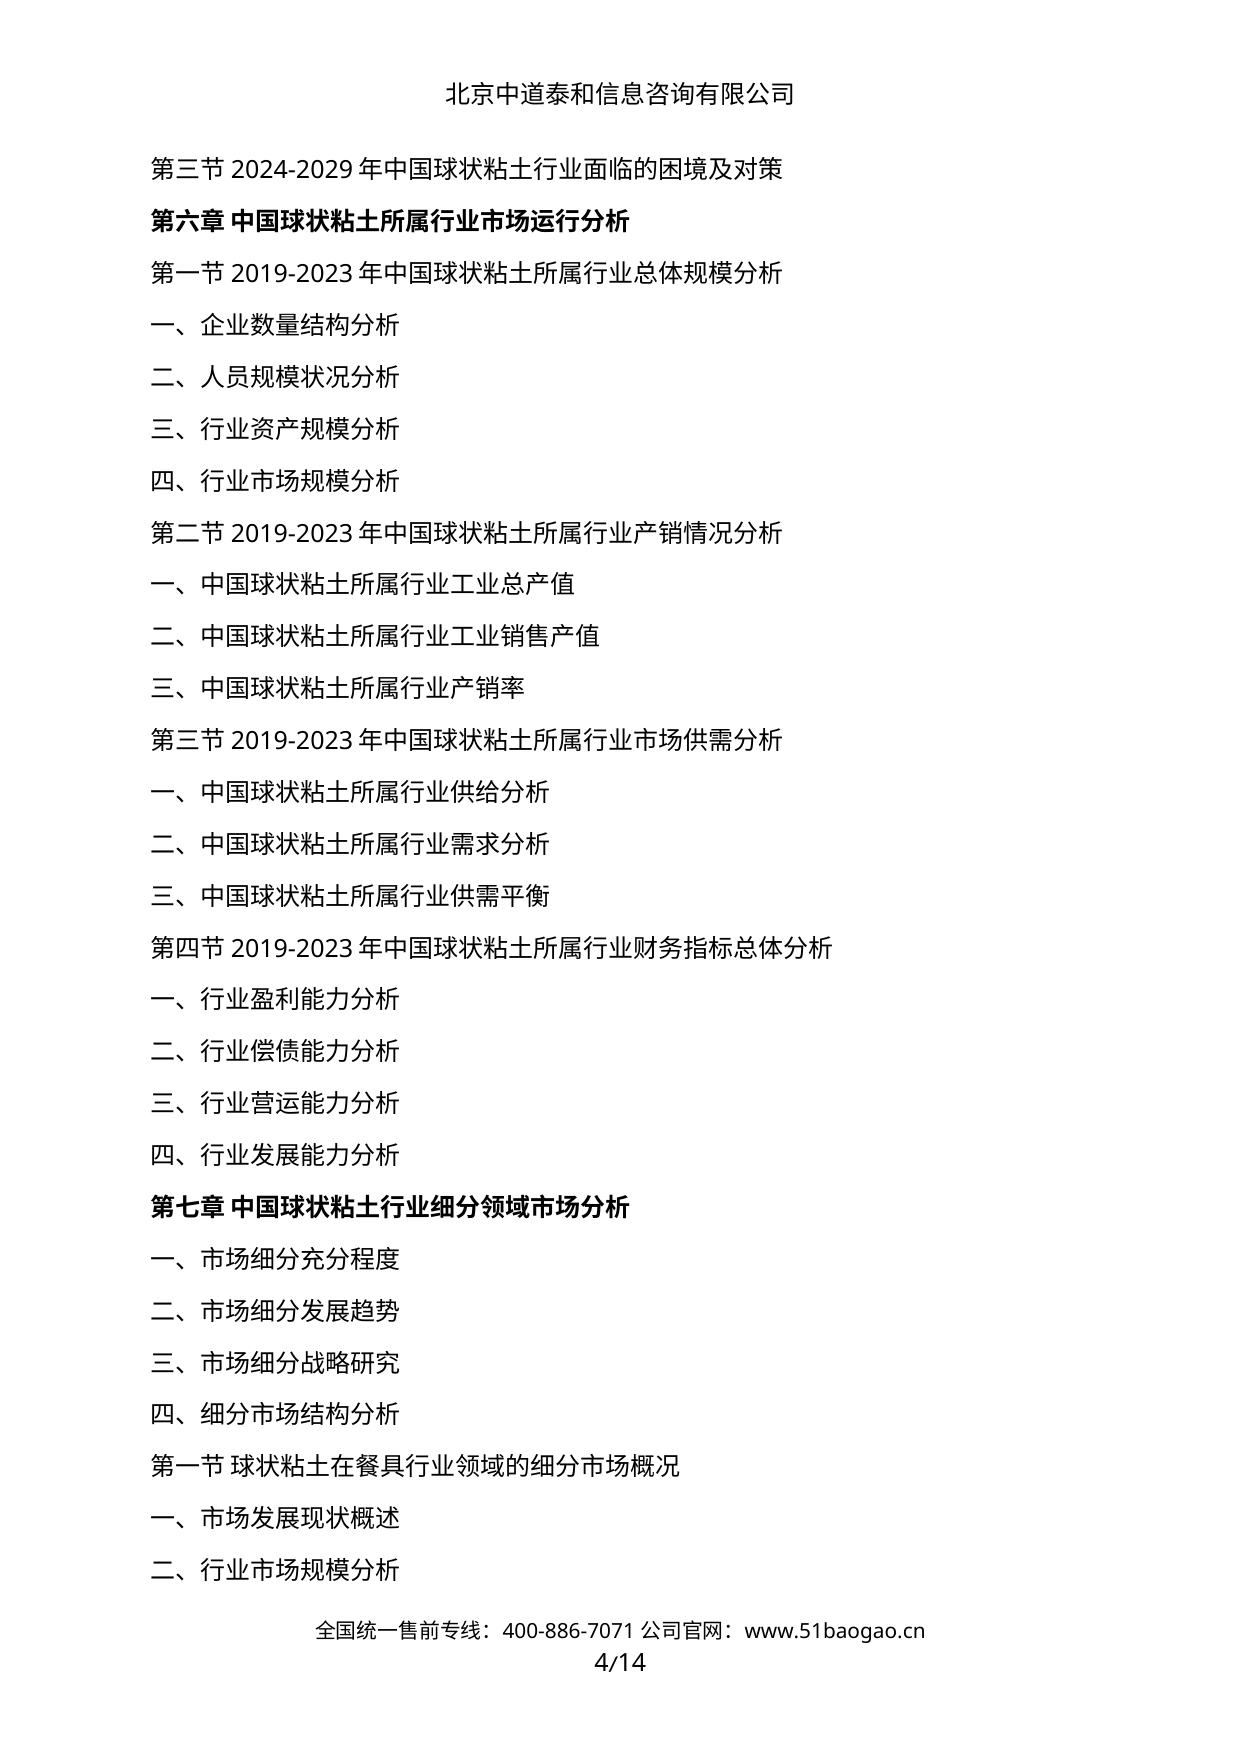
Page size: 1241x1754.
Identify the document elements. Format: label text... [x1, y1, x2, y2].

text 四、细分市场结构分析 [150, 1395, 1090, 1431]
text 二、人员规模状况分析 [150, 357, 1090, 394]
text 第四节 2019-2023年中国球状粘土所属行业财务指标总体分析 [150, 928, 1090, 964]
text 二、市场细分发展趋势 [150, 1291, 1090, 1327]
text 第六章 中国球状粘土所属行业市场运行分析 [150, 202, 1090, 238]
text 一、企业数量结构分析 [150, 306, 1090, 342]
text 四、行业发展能力分析 [150, 1136, 1090, 1172]
text 一、中国球状粘土所属行业供给分析 [150, 772, 1090, 809]
text 三、行业资产规模分析 [150, 409, 1090, 446]
text 第一节 2019-2023年中国球状粘土所属行业总体规模分析 [150, 254, 1090, 290]
text 二、行业偿债能力分析 [150, 1032, 1090, 1068]
text 三、行业营运能力分析 [150, 1084, 1090, 1120]
text 二、中国球状粘土所属行业工业销售产值 [150, 617, 1090, 653]
text 一、市场发展现状概述 [150, 1499, 1090, 1535]
text 三、中国球状粘土所属行业供需平衡 [150, 876, 1090, 912]
text 三、中国球状粘土所属行业产销率 [150, 669, 1090, 705]
text 四、行业市场规模分析 [150, 461, 1090, 497]
text 二、中国球状粘土所属行业需求分析 [150, 824, 1090, 861]
text 第七章 中国球状粘土行业细分领域市场分析 [150, 1187, 1090, 1224]
text 第三节 2019-2023年中国球状粘土所属行业市场供需分析 [150, 721, 1090, 757]
text 第三节 2024-2029年中国球状粘土行业面临的困境及对策 [150, 150, 1090, 186]
text 一、市场细分充分程度 [150, 1239, 1090, 1276]
text 二、行业市场规模分析 [150, 1551, 1090, 1587]
text 三、市场细分战略研究 [150, 1343, 1090, 1379]
text 一、行业盈利能力分析 [150, 980, 1090, 1016]
text 第一节 球状粘土在餐具行业领域的细分市场概况 [150, 1447, 1090, 1483]
text 一、中国球状粘土所属行业工业总产值 [150, 565, 1090, 601]
text 第二节 2019-2023年中国球状粘土所属行业产销情况分析 [150, 513, 1090, 549]
